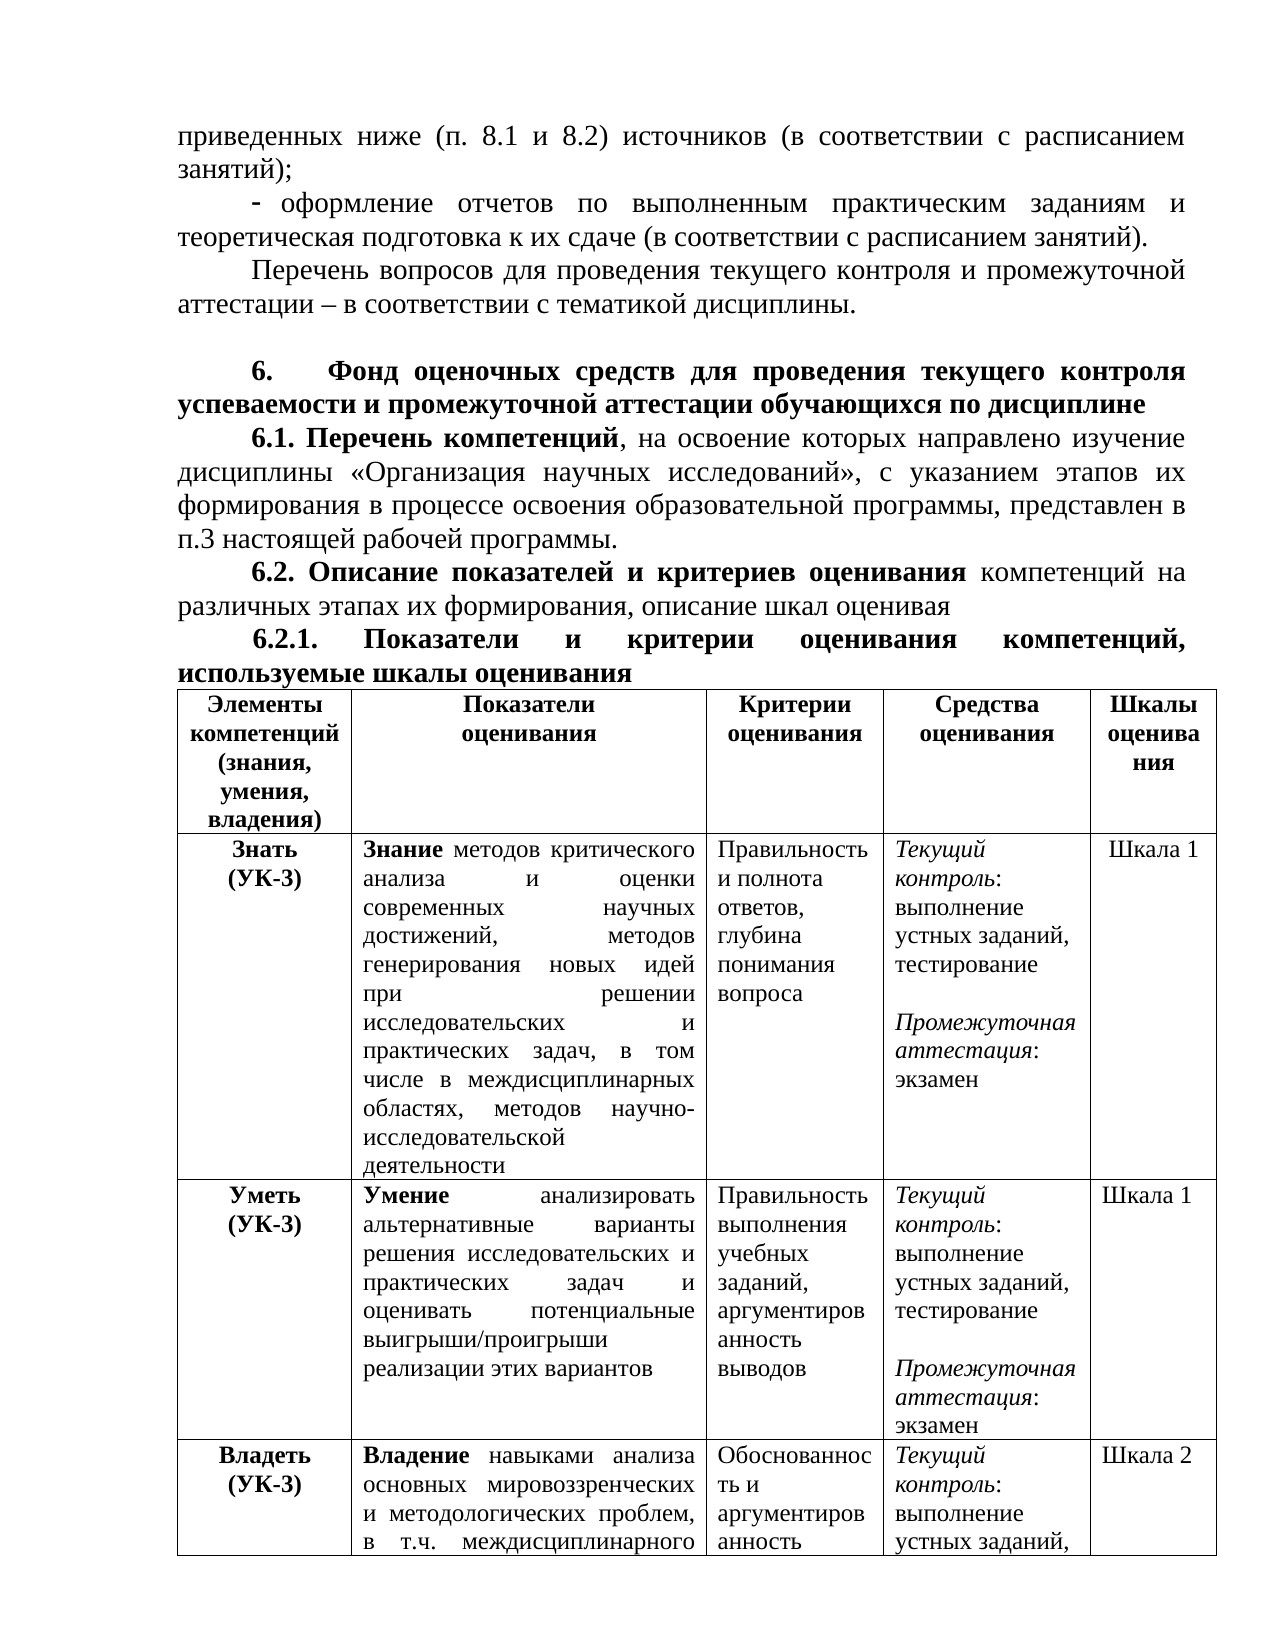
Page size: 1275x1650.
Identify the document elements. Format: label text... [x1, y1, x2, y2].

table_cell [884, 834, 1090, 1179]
text Перечень вопросов для проведения текущего контроля и промежуточной аттестации – в соответствии с тематикой дисциплины. [177, 252, 1186, 319]
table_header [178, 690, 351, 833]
text 6.1. Перечень компетенций, на освоение которых направлено изучение дисциплины «Организация научных исследований», с указанием этапов их формирования в процессе освоения образовательной программы, представлен в п.3 настоящей рабочей программы. [177, 420, 1186, 554]
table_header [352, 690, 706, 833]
text 6.2. Описание показателей и критериев оценивания компетенций на различных этапах их формирования, описание шкал оценивая [177, 554, 1186, 621]
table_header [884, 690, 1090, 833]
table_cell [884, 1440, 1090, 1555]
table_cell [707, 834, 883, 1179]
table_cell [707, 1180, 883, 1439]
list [177, 118, 1186, 185]
list Фонд оценочных средств для проведения текущего контроля успеваемости и промежуточной аттестации обучающихся по дисциплине [177, 353, 1186, 420]
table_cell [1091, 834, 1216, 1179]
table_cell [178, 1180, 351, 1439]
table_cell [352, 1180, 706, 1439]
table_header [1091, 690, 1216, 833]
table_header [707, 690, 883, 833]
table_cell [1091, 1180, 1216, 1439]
list оформление отчетов по выполненным практическим заданиям и теоретическая подготовка к их сдаче (в соответствии с расписанием занятий). [177, 185, 1186, 252]
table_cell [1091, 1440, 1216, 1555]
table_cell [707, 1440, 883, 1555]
text 6.2.1. Показатели и критерии оценивания компетенций, используемые шкалы оценивания [177, 621, 1186, 688]
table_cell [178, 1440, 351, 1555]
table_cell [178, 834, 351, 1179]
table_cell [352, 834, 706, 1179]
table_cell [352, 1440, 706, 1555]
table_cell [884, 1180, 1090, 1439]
